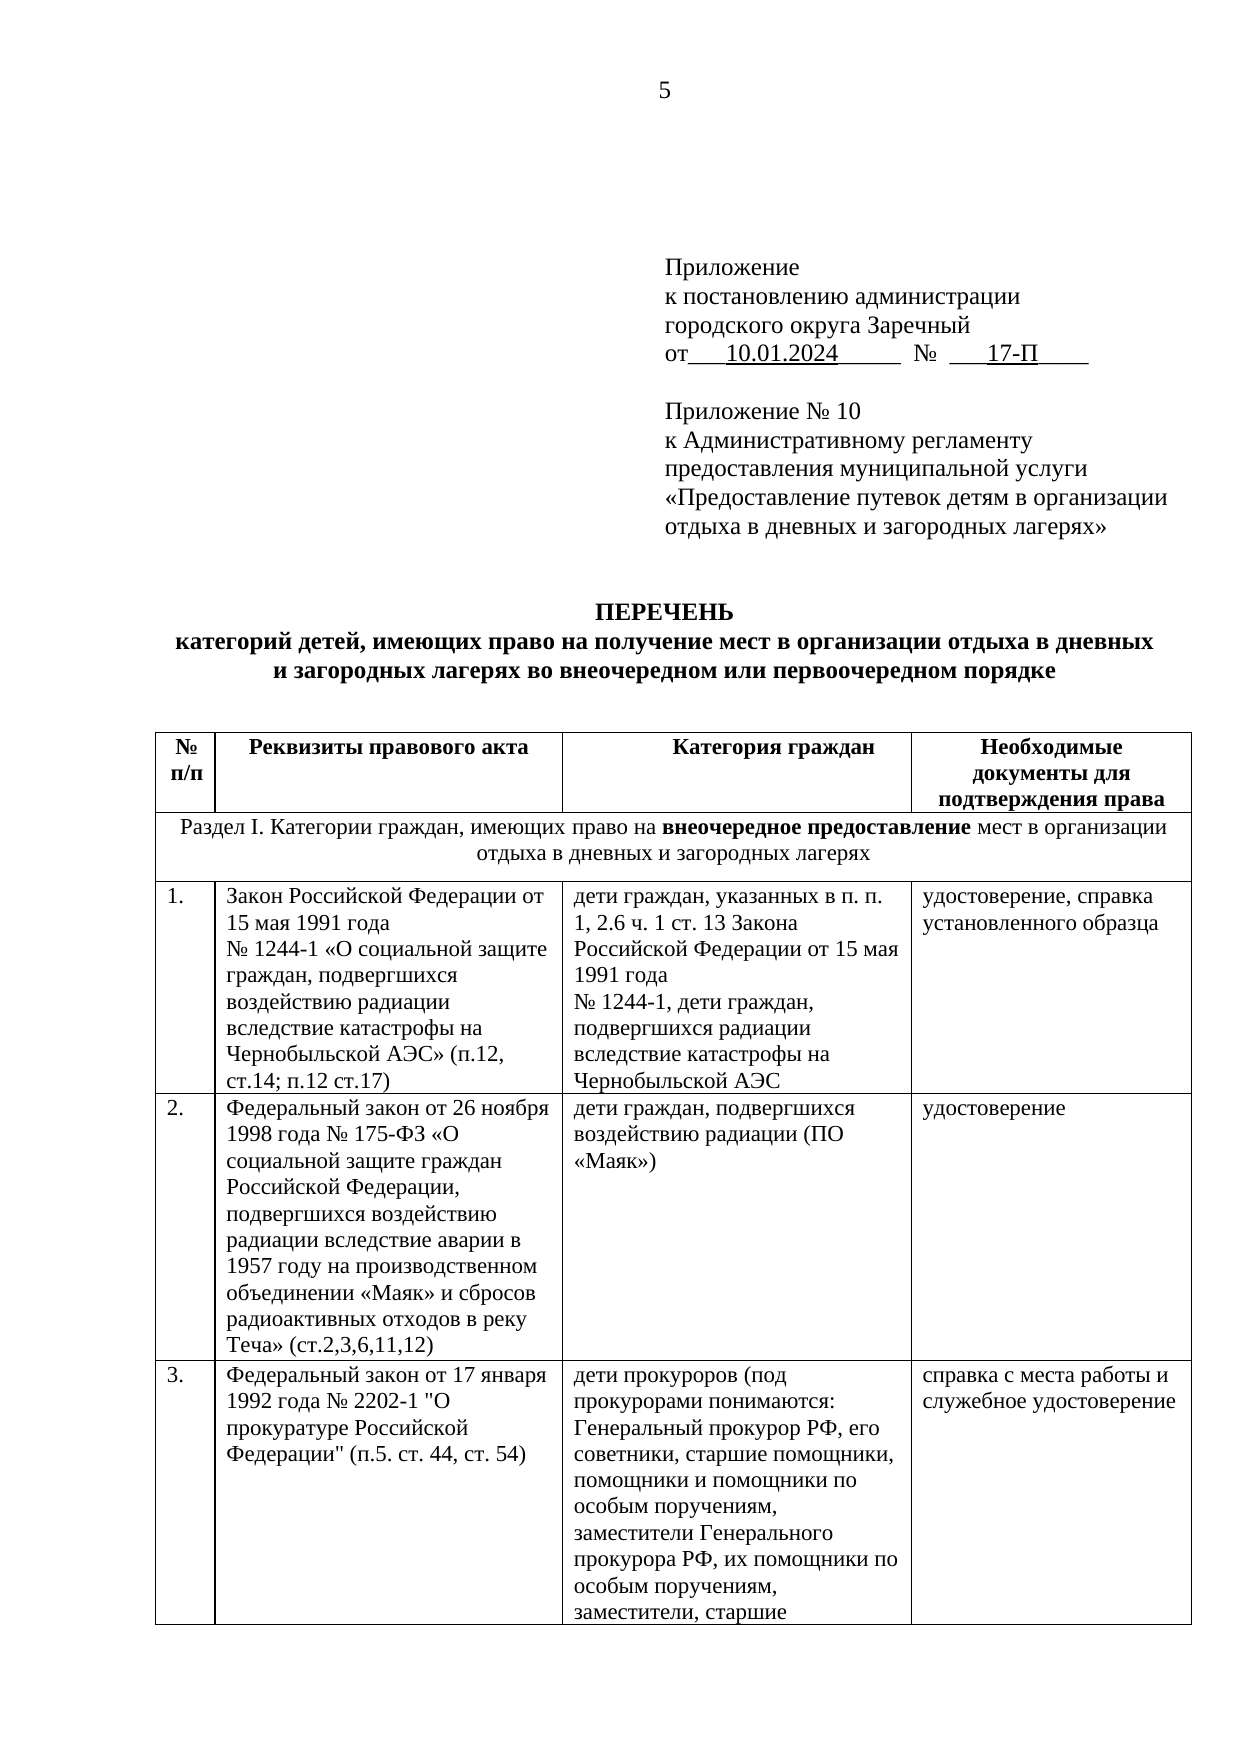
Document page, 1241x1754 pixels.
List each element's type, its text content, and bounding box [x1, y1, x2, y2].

text к постановлению администрации [591, 281, 1181, 310]
table_header Категория граждан [563, 733, 911, 812]
table_cell дети граждан, указанных в п. п. 1, 2.6 ч. 1 ст. 13 Закона Российской Федерации от 15 мая 1991 года № 1244-1, дети граждан, подвергшихся радиации вследствие катастрофы на Чернобыльской АЭС [563, 882, 911, 1093]
table_cell Федеральный закон от 26 ноября 1998 года № 175-ФЗ «О социальной защите граждан Российской Федерации, подвергшихся воздействию радиации вследствие аварии в 1957 году на производственном объединении «Маяк» и сбросов радиоактивных отходов в реку Теча» (ст.2,3,6,11,12) [216, 1094, 562, 1360]
table_cell 1. [156, 882, 214, 1093]
table_header Реквизиты правового акта [216, 733, 562, 812]
text и загородных лагерях во внеочередном или первоочередном порядке [148, 655, 1181, 683]
table_cell 3. [156, 1361, 214, 1624]
table_cell Раздел I. Категории граждан, имеющих право на внеочередное предоставление мест в организации отдыха в дневных и загородных лагерях [156, 813, 1191, 881]
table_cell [563, 1361, 911, 1624]
text от___10.01.2024_____ № ___17-П____ [591, 338, 1181, 367]
table_cell удостоверение, справка установленного образца [912, 882, 1191, 1093]
text ПЕРЕЧЕНЬ [148, 597, 1181, 626]
table_cell дети граждан, подвергшихся воздействию радиации (ПО «Маяк») [563, 1094, 911, 1360]
text Приложение [591, 252, 1181, 281]
text Приложение № 10 [591, 396, 1181, 425]
table_cell Закон Российской Федерации от 15 мая 1991 года № 1244-1 «О социальной защите граждан, подвергшихся воздействию радиации вследствие катастрофы на Чернобыльской АЭС» (п.12, ст.14; п.12 ст.17) [216, 882, 562, 1093]
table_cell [912, 1361, 1191, 1624]
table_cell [216, 1361, 562, 1624]
table_cell 2. [156, 1094, 214, 1360]
text категорий детей, имеющих право на получение мест в организации отдыха в дневных [148, 626, 1181, 655]
text городского округа Заречный [591, 310, 1181, 338]
table_header Необходимые документы для подтверждения права [912, 733, 1191, 812]
table_cell удостоверение [912, 1094, 1191, 1360]
table_header № п/п [156, 733, 214, 812]
text к Административному регламенту предоставления муниципальной услуги «Предоставление путевок детям в организации отдыха в дневных и загородных лагерях» [664, 425, 1181, 540]
